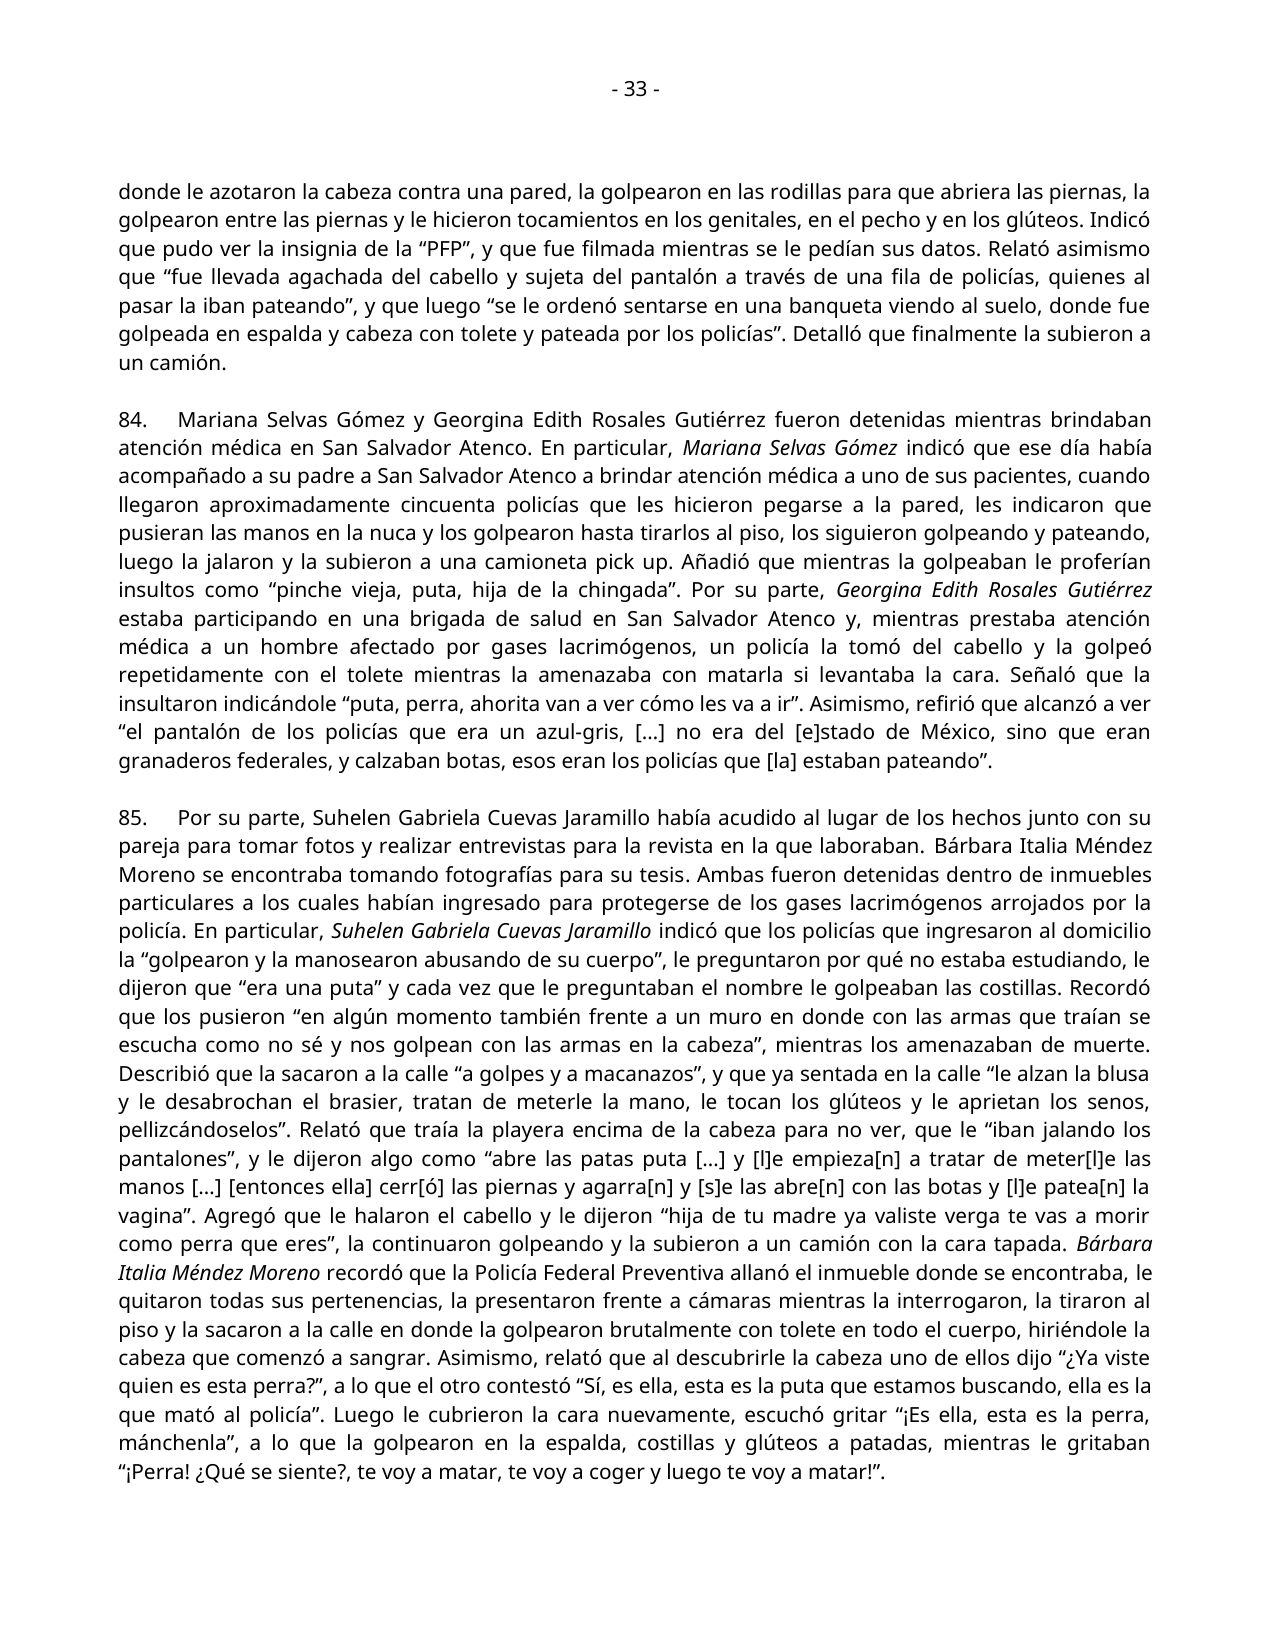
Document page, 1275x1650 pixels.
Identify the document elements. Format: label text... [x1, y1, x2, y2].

text En cuanto a las circunstancias de su detención, Norma Aidé Jiménez Osorio y Claudia Hernández Martínez se encontraban en una carretera de San Salvador Atenco. La primera estaba yendo a tomar un bus para ir a la escuela luego de terminar un trabajo de cobertura de una noticia, mientras que la segunda estaba realizando una investigación para su tesis. Ambas relataron que estaban en la carretera cuando elementos policiales las agredieron y subieron a un vehículo. En particular, Norma Aidé Jiménez Osorio relató que “los policías bloquearon la carretera, escucharon gritos, las personas corrieron y a ella le dieron un golpe a la altura de la nuca en la espalda y cayó al suelo, le jalaron (sic) el suéter y se lo pusieron en la cabeza, la siguieron golpeando”. Expresó que los policías la levantaron con el suéter en la cabeza, la sujetaron más fuerte, la golpearon en el estómago, en los brazos y las piernas, le tocaron los glúteos, le quitaron la mochila y la obligaron a subir a un bus. Agregó que manifestó a los policías que se encontraba haciendo un reportaje, ante lo cual se burlaron y continuaron golpeándola por varios minutos. Asimismo, le quitaron su equipo fotográfico y le pidieron sus datos personales y de su familia, amenazándola y diciéndole cosas como que a su mamá también “le iba a cargar la chingada”, y que “ahorita te vamos a violar y te vamos a desaparecer”. Refirió que le decían que eso le pasaba “por no estar en [su] casa lavando trastes” y que era una puta. Claudia Hernández Martínez describió que al momento de su detención recibió golpes en diferentes partes del cuerpo y que fue llevada con la cabeza cubierta por su suéter en una camioneta tipo pick up hasta otro lugar. La ingresaron al patio de una casa, donde le azotaron la cabeza contra una pared, la golpearon en las rodillas para que abriera las piernas, la golpearon entre las piernas y le hicieron tocamientos en los genitales, en el pecho y en los glúteos. Indicó que pudo ver la insignia de la “PFP”, y que fue filmada mientras se le pedían sus datos. Relató asimismo que “fue llevada agachada del cabello y sujeta del pantalón a través de una fila de policías, quienes al pasar la iban pateando”, y que luego “se le ordenó sentarse en una banqueta viendo al suelo, donde fue golpeada en espalda y cabeza con tolete y pateada por los policías”. Detalló que finalmente la subieron a un camión. [118, 177, 1153, 376]
text Por su parte, Suhelen Gabriela Cuevas Jaramillo había acudido al lugar de los hechos junto con su pareja para tomar fotos y realizar entrevistas para la revista en la que laboraban. Bárbara Italia Méndez Moreno se encontraba tomando fotografías para su tesis. Ambas fueron detenidas dentro de inmuebles particulares a los cuales habían ingresado para protegerse de los gases lacrimógenos arrojados por la policía. En particular, Suhelen Gabriela Cuevas Jaramillo indicó que los policías que ingresaron al domicilio la “golpearon y la manosearon abusando de su cuerpo”, le preguntaron por qué no estaba estudiando, le dijeron que “era una puta” y cada vez que le preguntaban el nombre le golpeaban las costillas. Recordó que los pusieron “en algún momento también frente a un muro en donde con las armas que traían se escucha como no sé y nos golpean con las armas en la cabeza”, mientras los amenazaban de muerte. Describió que la sacaron a la calle “a golpes y a macanazos”, y que ya sentada en la calle “le alzan la blusa y le desabrochan el brasier, tratan de meterle la mano, le tocan los glúteos y le aprietan los senos, pellizcándoselos”. Relató que traía la playera encima de la cabeza para no ver, que le “iban jalando los pantalones”, y le dijeron algo como “abre las patas puta […] y [l]e empieza[n] a tratar de meter[l]e las manos […] [entonces ella] cerr[ó] las piernas y agarra[n] y [s]e las abre[n] con las botas y [l]e patea[n] la vagina”. Agregó que le halaron el cabello y le dijeron “hija de tu madre ya valiste verga te vas a morir como perra que eres”, la continuaron golpeando y la subieron a un camión con la cara tapada. Bárbara Italia Méndez Moreno recordó que la Policía Federal Preventiva allanó el inmueble donde se encontraba, le quitaron todas sus pertenencias, la presentaron frente a cámaras mientras la interrogaron, la tiraron al piso y la sacaron a la calle en donde la golpearon brutalmente con tolete en todo el cuerpo, hiriéndole la cabeza que comenzó a sangrar. Asimismo, relató que al descubrirle la cabeza uno de ellos dijo “¿Ya viste quien es esta perra?”, a lo que el otro contestó “Sí, es ella, esta es la puta que estamos buscando, ella es la que mató al policía”. Luego le cubrieron la cara nuevamente, escuchó gritar “¡Es ella, esta es la perra, mánchenla”, a lo que la golpearon en la espalda, costillas y glúteos a patadas, mientras le gritaban “¡Perra! ¿Qué se siente?, te voy a matar, te voy a coger y luego te voy a matar!”. [118, 803, 1153, 1485]
text Mariana Selvas Gómez y Georgina Edith Rosales Gutiérrez fueron detenidas mientras brindaban atención médica en San Salvador Atenco. En particular, Mariana Selvas Gómez indicó que ese día había acompañado a su padre a San Salvador Atenco a brindar atención médica a uno de sus pacientes, cuando llegaron aproximadamente cincuenta policías que les hicieron pegarse a la pared, les indicaron que pusieran las manos en la nuca y los golpearon hasta tirarlos al piso, los siguieron golpeando y pateando, luego la jalaron y la subieron a una camioneta pick up. Añadió que mientras la golpeaban le proferían insultos como “pinche vieja, puta, hija de la chingada”. Por su parte, Georgina Edith Rosales Gutiérrez estaba participando en una brigada de salud en San Salvador Atenco y, mientras prestaba atención médica a un hombre afectado por gases lacrimógenos, un policía la tomó del cabello y la golpeó repetidamente con el tolete mientras la amenazaba con matarla si levantaba la cara. Señaló que la insultaron indicándole “puta, perra, ahorita van a ver cómo les va a ir”. Asimismo, refirió que alcanzó a ver “el pantalón de los policías que era un azul-gris, […] no era del [e]stado de México, sino que eran granaderos federales, y calzaban botas, esos eran los policías que [la] estaban pateando”. [118, 405, 1153, 774]
